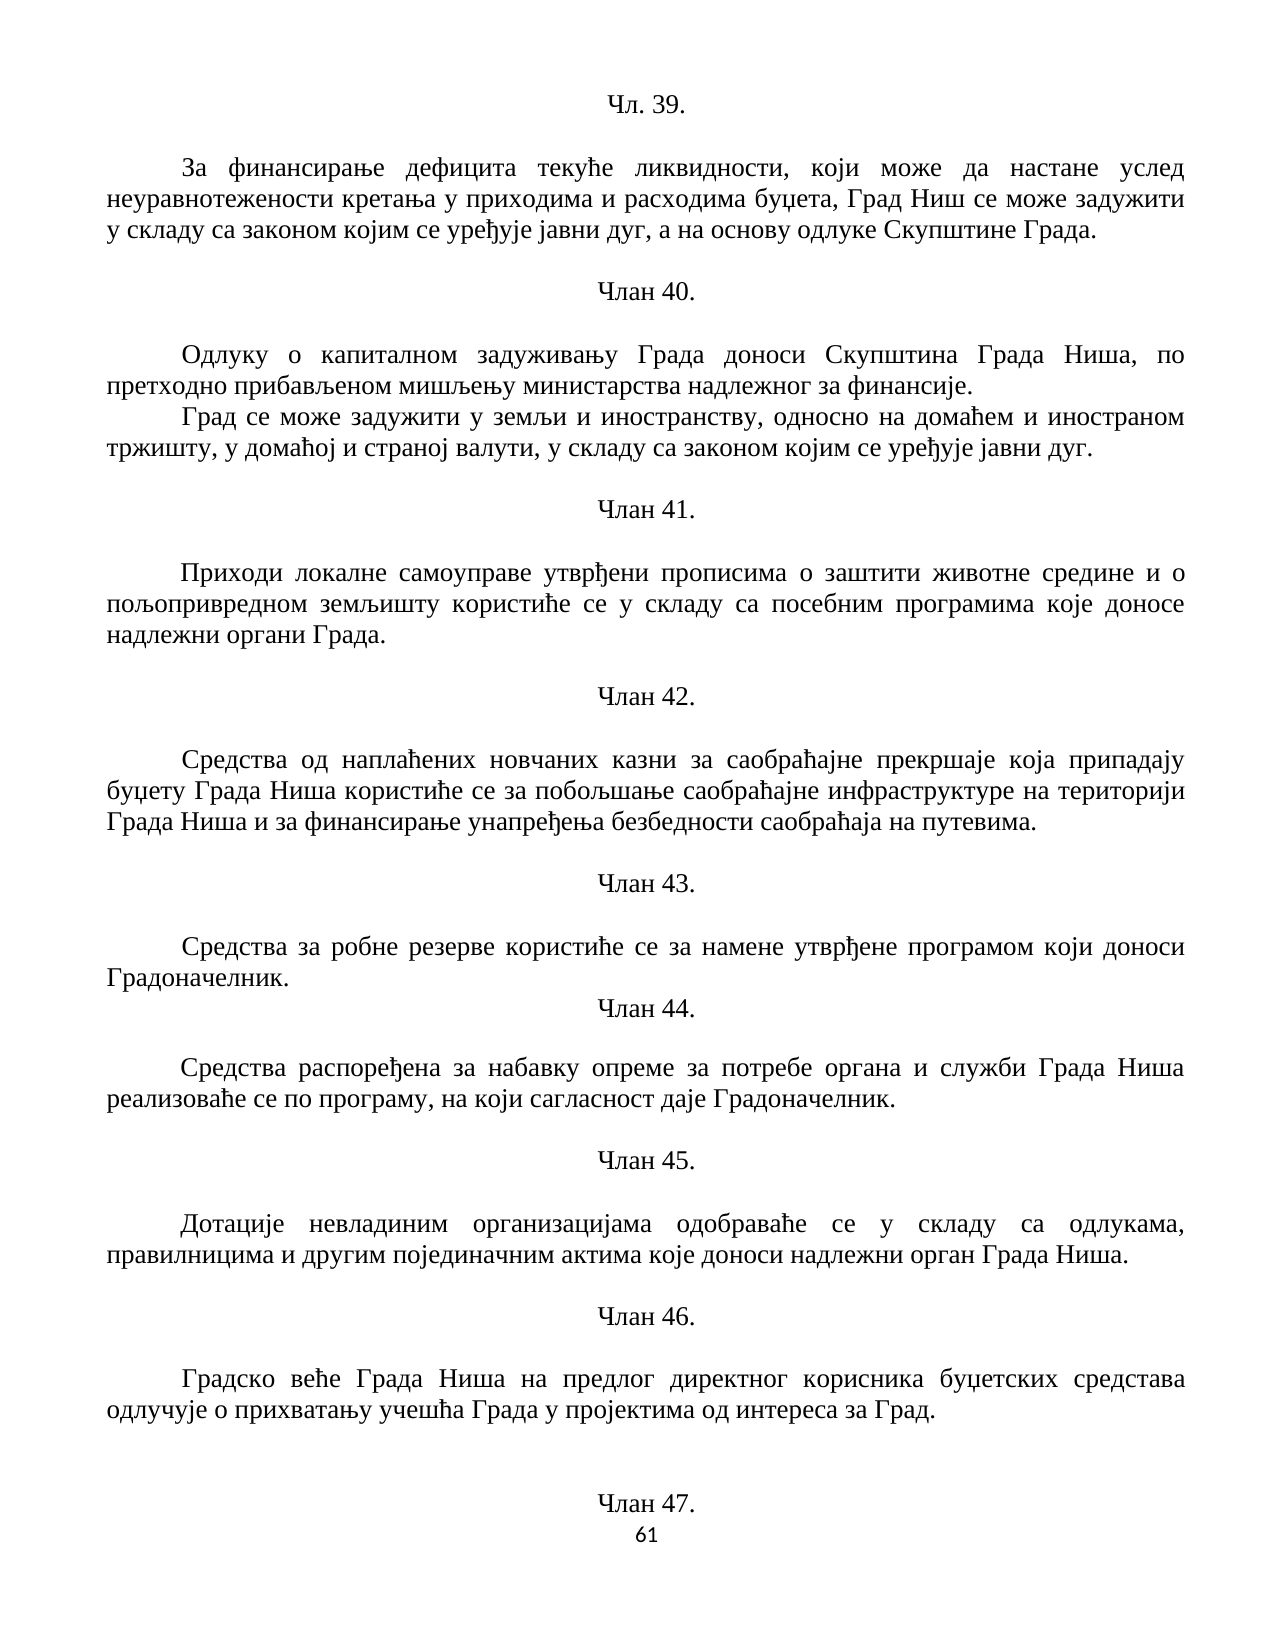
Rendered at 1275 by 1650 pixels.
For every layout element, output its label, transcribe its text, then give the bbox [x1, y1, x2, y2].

text Градско веће Града Ниша на предлог директног корисника буџетских средстава одлучује о прихватању учешћа Града у пројектима од интереса за Град. [106, 1362, 1186, 1425]
text Члан 44. [106, 992, 1186, 1023]
text Члан 43. [106, 867, 1186, 898]
text Члан 42. [106, 680, 1186, 712]
text Одлуку о капиталном задуживању Града доноси Скупштина Града Ниша, по претходно прибављеном мишљењу министарства надлежног за финансије. [106, 338, 1186, 400]
text Средства од наплаћених новчаних казни за саобраћајне прекршаје која припадају буџету Града Ниша користиће се за побољшање саобраћајне инфраструктуре на територији Града Ниша и за финансирање унапређења безбедности саобраћаја на путевима. [106, 743, 1186, 836]
text Средства за робне резерве користиће се за намене утврђене програмом који доноси Градоначелник. [106, 929, 1186, 992]
text Члан 45. [106, 1144, 1186, 1176]
text Члан 46. [106, 1300, 1186, 1331]
text Члан 41. [106, 493, 1186, 525]
text Град се може задужити у земљи и иностранству, односно на домаћем и иностраном тржишту, у домаћој и страној валути, у складу са законом којим се уређује јавни дуг. [106, 400, 1186, 462]
text Члан 47. [106, 1487, 1186, 1518]
text Члан 40. [106, 276, 1186, 307]
text Приходи локалне самоуправе утврђени прописима о заштити животне средине и о пољопривредном земљишту користиће се у складу са посебним програмима које доносе надлежни органи Града. [106, 556, 1186, 649]
text Дотације невладиним организацијама одобраваће се у складу са одлукама, правилницима и другим појединачним актима које доноси надлежни орган Града Ниша. [106, 1207, 1186, 1269]
text Средства распоређена за набавку опреме за потребе органа и служби Града Ниша реализоваће се по програму, на који сагласност даје Градоначелник. [106, 1051, 1186, 1113]
text За финансирање дефицита текуће ликвидности, који може да настане услед неуравнотежености кретања у приходима и расходима буџета, Град Ниш се може задужити у складу са законом којим се уређује јавни дуг, а на основу одлуке Скупштине Града. [106, 151, 1186, 244]
text Чл. 39. [106, 89, 1186, 120]
